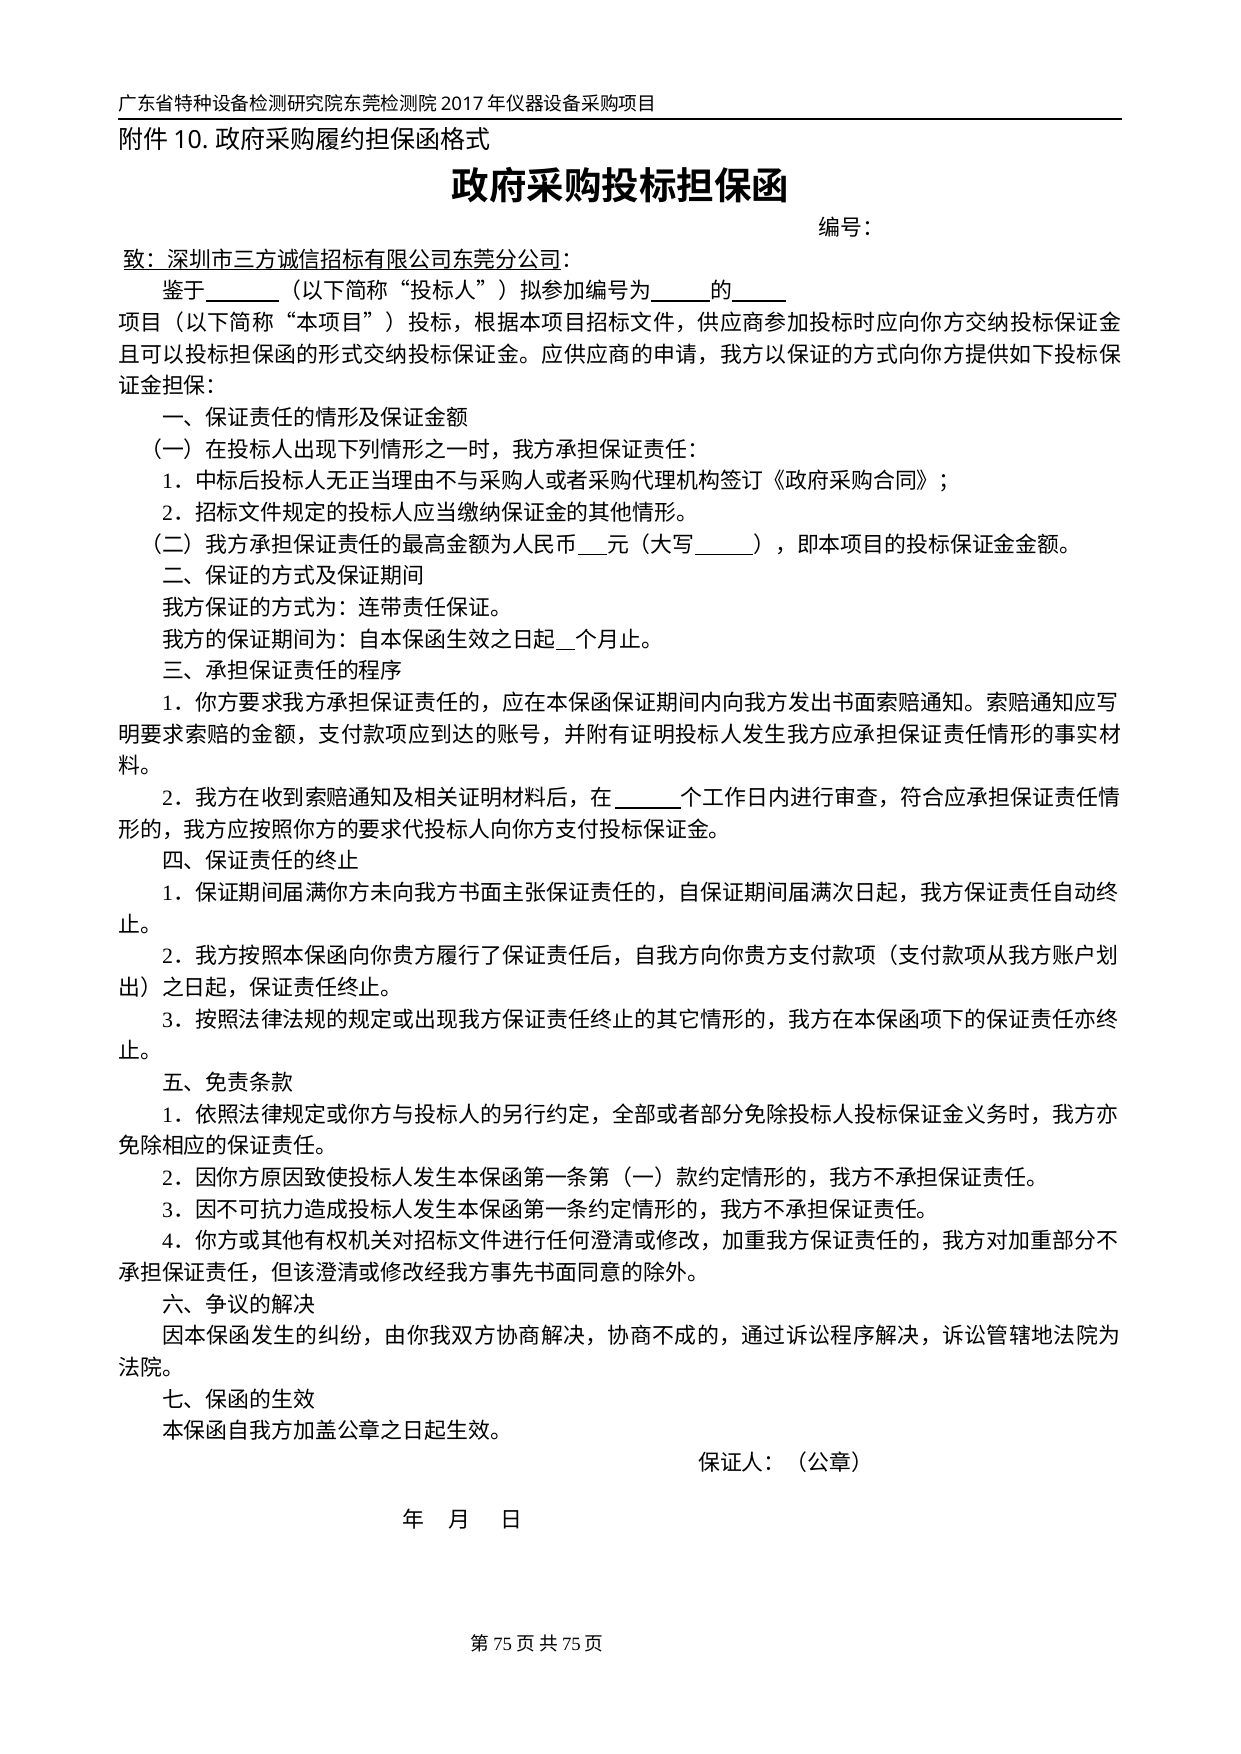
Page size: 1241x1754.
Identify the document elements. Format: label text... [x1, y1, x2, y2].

text 七、保函的生效 [118, 1382, 1122, 1413]
text 1．中标后投标人无正当理由不与采购人或者采购代理机构签订《政府采购合同》； [118, 463, 1122, 495]
text 项目（以下简称“本项目”）投标，根据本项目招标文件，供应商参加投标时应向你方交纳投标保证金，且可以投标担保函的形式交纳投标保证金。应供应商的申请，我方以保证的方式向你方提供如下投标保证金担保： [118, 305, 1122, 400]
text 致：深圳市三方诚信招标有限公司东莞分公司： [118, 242, 1122, 273]
text 3．因不可抗力造成投标人发生本保函第一条约定情形的，我方不承担保证责任。 [118, 1192, 1122, 1223]
text 2．我方按照本保函向你贵方履行了保证责任后，自我方向你贵方支付款项（支付款项从我方账户划出）之日起，保证责任终止。 [118, 938, 1122, 1002]
text 2．我方在收到索赔通知及相关证明材料后，在 个工作日内进行审查，符合应承担保证责任情形的，我方应按照你方的要求代投标人向你方支付投标保证金。 [118, 780, 1122, 843]
text 二、保证的方式及保证期间 [118, 558, 1122, 590]
text 保证人：（公章） [118, 1445, 1122, 1477]
text 三、承担保证责任的程序 [118, 653, 1122, 685]
text 年 月 日 [118, 1502, 1122, 1533]
text 编号： [118, 210, 1122, 242]
text 2．招标文件规定的投标人应当缴纳保证金的其他情形。 [118, 495, 1122, 527]
text 3．按照法律法规的规定或出现我方保证责任终止的其它情形的，我方在本保函项下的保证责任亦终止。 [118, 1002, 1122, 1065]
text 1．你方要求我方承担保证责任的，应在本保函保证期间内向我方发出书面索赔通知。索赔通知应写明要求索赔的金额，支付款项应到达的账号，并附有证明投标人发生我方应承担保证责任情形的事实材料。 [118, 685, 1122, 780]
text 2．因你方原因致使投标人发生本保函第一条第（一）款约定情形的，我方不承担保证责任。 [118, 1160, 1122, 1192]
text 六、争议的解决 [118, 1287, 1122, 1318]
text 我方保证的方式为：连带责任保证。 [118, 590, 1122, 622]
text 我方的保证期间为：自本保函生效之日起 个月止。 [118, 622, 1122, 653]
text 四、保证责任的终止 [118, 843, 1122, 875]
text 1．依照法律规定或你方与投标人的另行约定，全部或者部分免除投标人投标保证金义务时，我方亦免除相应的保证责任。 [118, 1097, 1122, 1160]
text 附件10. 政府采购履约担保函格式 [118, 120, 1122, 156]
text 一、保证责任的情形及保证金额 [118, 400, 1122, 432]
text 五、免责条款 [118, 1065, 1122, 1097]
text 4．你方或其他有权机关对招标文件进行任何澄清或修改，加重我方保证责任的，我方对加重部分不承担保证责任，但该澄清或修改经我方事先书面同意的除外。 [118, 1223, 1122, 1287]
text 因本保函发生的纠纷，由你我双方协商解决，协商不成的，通过诉讼程序解决，诉讼管辖地法院为 法院。 [118, 1318, 1122, 1382]
text 1．保证期间届满你方未向我方书面主张保证责任的，自保证期间届满次日起，我方保证责任自动终止。 [118, 875, 1122, 938]
text 鉴于 （以下简称“投标人”）拟参加编号为 的 [118, 273, 1122, 305]
text （一）在投标人出现下列情形之一时，我方承担保证责任： [118, 432, 1122, 463]
text 本保函自我方加盖公章之日起生效。 [118, 1413, 1122, 1445]
text 政府采购投标担保函 [118, 156, 1122, 210]
text （二）我方承担保证责任的最高金额为人民币 元（大写 ），即本项目的投标保证金金额。 [118, 527, 1122, 558]
